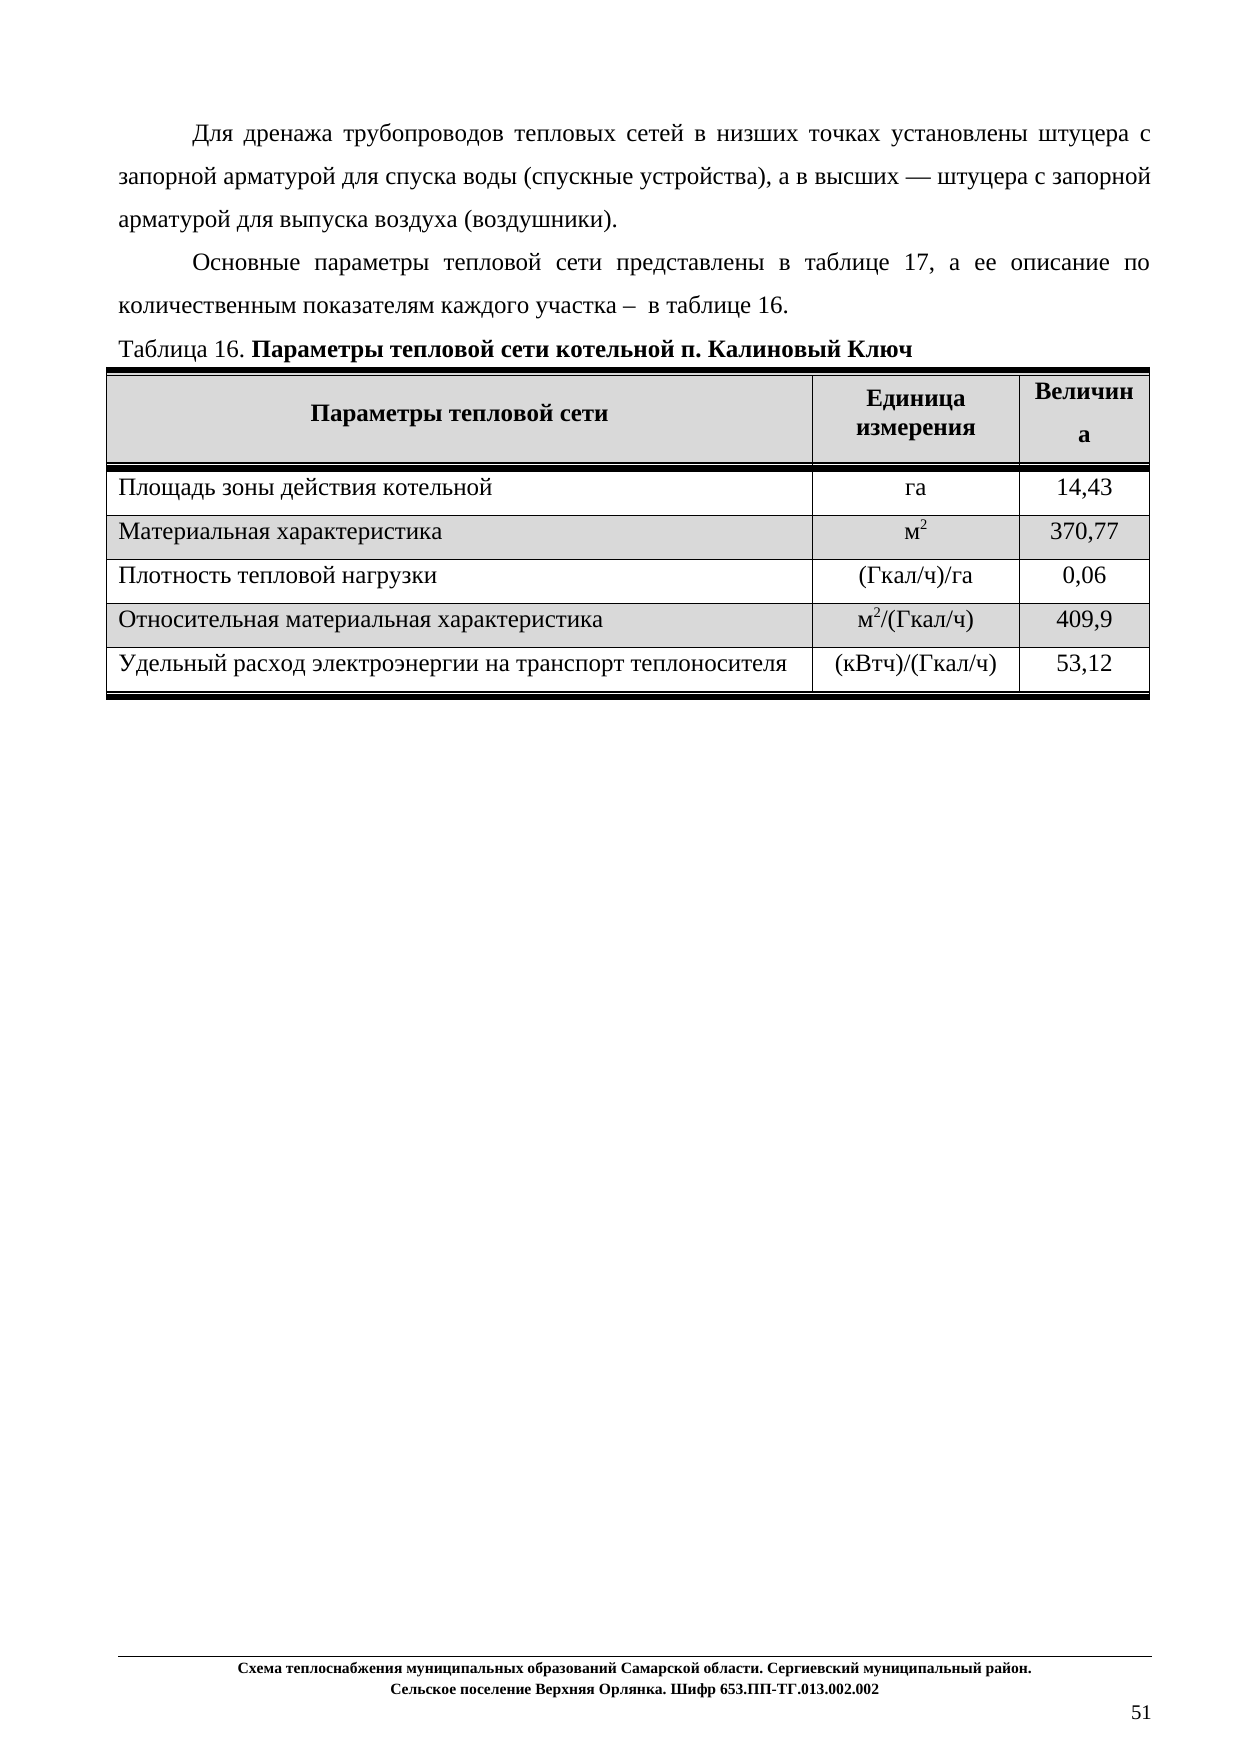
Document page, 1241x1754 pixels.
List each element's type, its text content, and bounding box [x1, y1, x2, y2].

table_cell (кВтч)/(Гкал/ч) [813, 648, 1019, 691]
table_cell 0,06 [1020, 560, 1149, 603]
table_cell м2/(Гкал/ч) [813, 604, 1019, 647]
table_cell Удельный расход электроэнергии на транспорт теплоносителя [107, 648, 812, 691]
table_cell 53,12 [1020, 648, 1149, 691]
table_cell га [813, 472, 1019, 515]
table_cell Плотность тепловой нагрузки [107, 560, 812, 603]
text Для дренажа трубопроводов тепловых сетей в низших точках установлены штуцера с запорной арматурой для спуска воды (спускные устройства), а в высших — штуцера с запорной арматурой для выпуска воздуха (воздушники). [118, 118, 1152, 233]
table_cell Материальная характеристика [107, 516, 812, 559]
table_cell Относительная материальная характеристика [107, 604, 812, 647]
table_header Параметры тепловой сети [107, 376, 812, 462]
table_cell 14,43 [1020, 472, 1149, 515]
table_cell м2 [813, 516, 1019, 559]
text Основные параметры тепловой сети представлены в таблице 17, а ее описание по количественным показателям каждого участка – в таблице 16. [118, 247, 1152, 319]
table_cell 370,77 [1020, 516, 1149, 559]
table_header Единица измерения [813, 376, 1019, 462]
table_header Величина [1020, 376, 1149, 462]
table_cell 409,9 [1020, 604, 1149, 647]
text Параметры тепловой сети котельной п. Калиновый Ключ [118, 334, 1122, 362]
table_cell Площадь зоны действия котельной [107, 472, 812, 515]
table_cell (Гкал/ч)/га [813, 560, 1019, 603]
